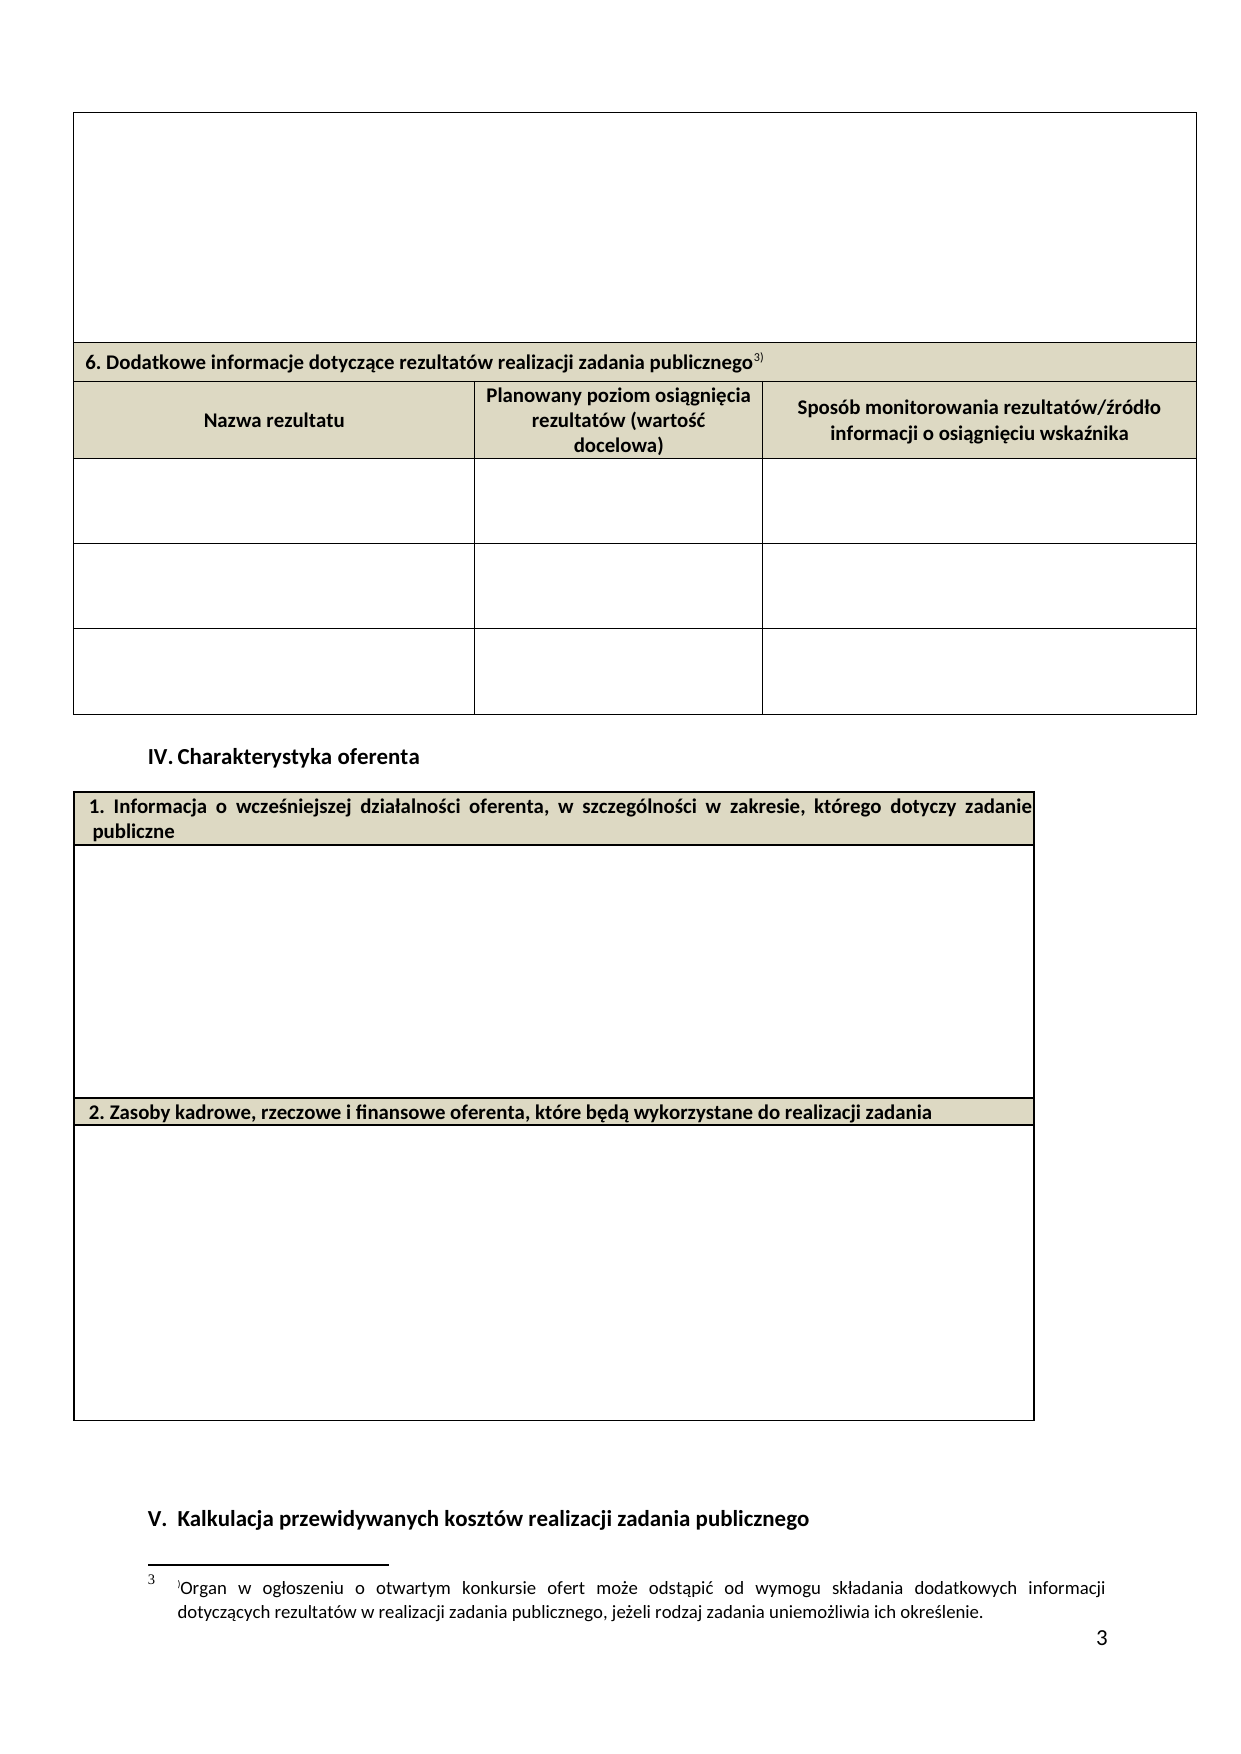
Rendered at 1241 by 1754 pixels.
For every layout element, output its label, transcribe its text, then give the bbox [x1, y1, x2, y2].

table_cell 6. Dodatkowe informacje dotyczące rezultatów realizacji zadania publicznego) [74, 343, 1196, 381]
table_cell Nazwa rezultatu [74, 382, 474, 458]
table_cell [74, 544, 474, 628]
table_cell [74, 459, 474, 543]
table_cell [74, 629, 474, 713]
table_cell [475, 459, 762, 543]
table_cell [74, 113, 1196, 342]
table_cell [763, 459, 1196, 543]
table_cell [75, 1126, 1033, 1419]
table_cell [763, 544, 1196, 628]
table_cell [475, 544, 762, 628]
table_cell Planowany poziom osiągnięcia rezultatów (wartość docelowa) [475, 382, 762, 458]
table_cell [475, 629, 762, 713]
table_cell 2. Zasoby kadrowe, rzeczowe i finansowe oferenta, które będą wykorzystane do realizacji zadania [75, 1099, 1033, 1124]
text IV. Charakterystyka oferenta [148, 742, 1107, 771]
table_cell [763, 629, 1196, 713]
text V. Kalkulacja przewidywanych kosztów realizacji zadania publicznego [148, 1504, 1107, 1533]
table_header 1. Informacja o wcześniejszej działalności oferenta, w szczególności w zakresie, którego dotyczy zadanie publiczne [75, 793, 1033, 844]
table_cell Sposób monitorowania rezultatów/źródło informacji o osiągnięciu wskaźnika [763, 382, 1196, 458]
table_cell [75, 846, 1033, 1097]
